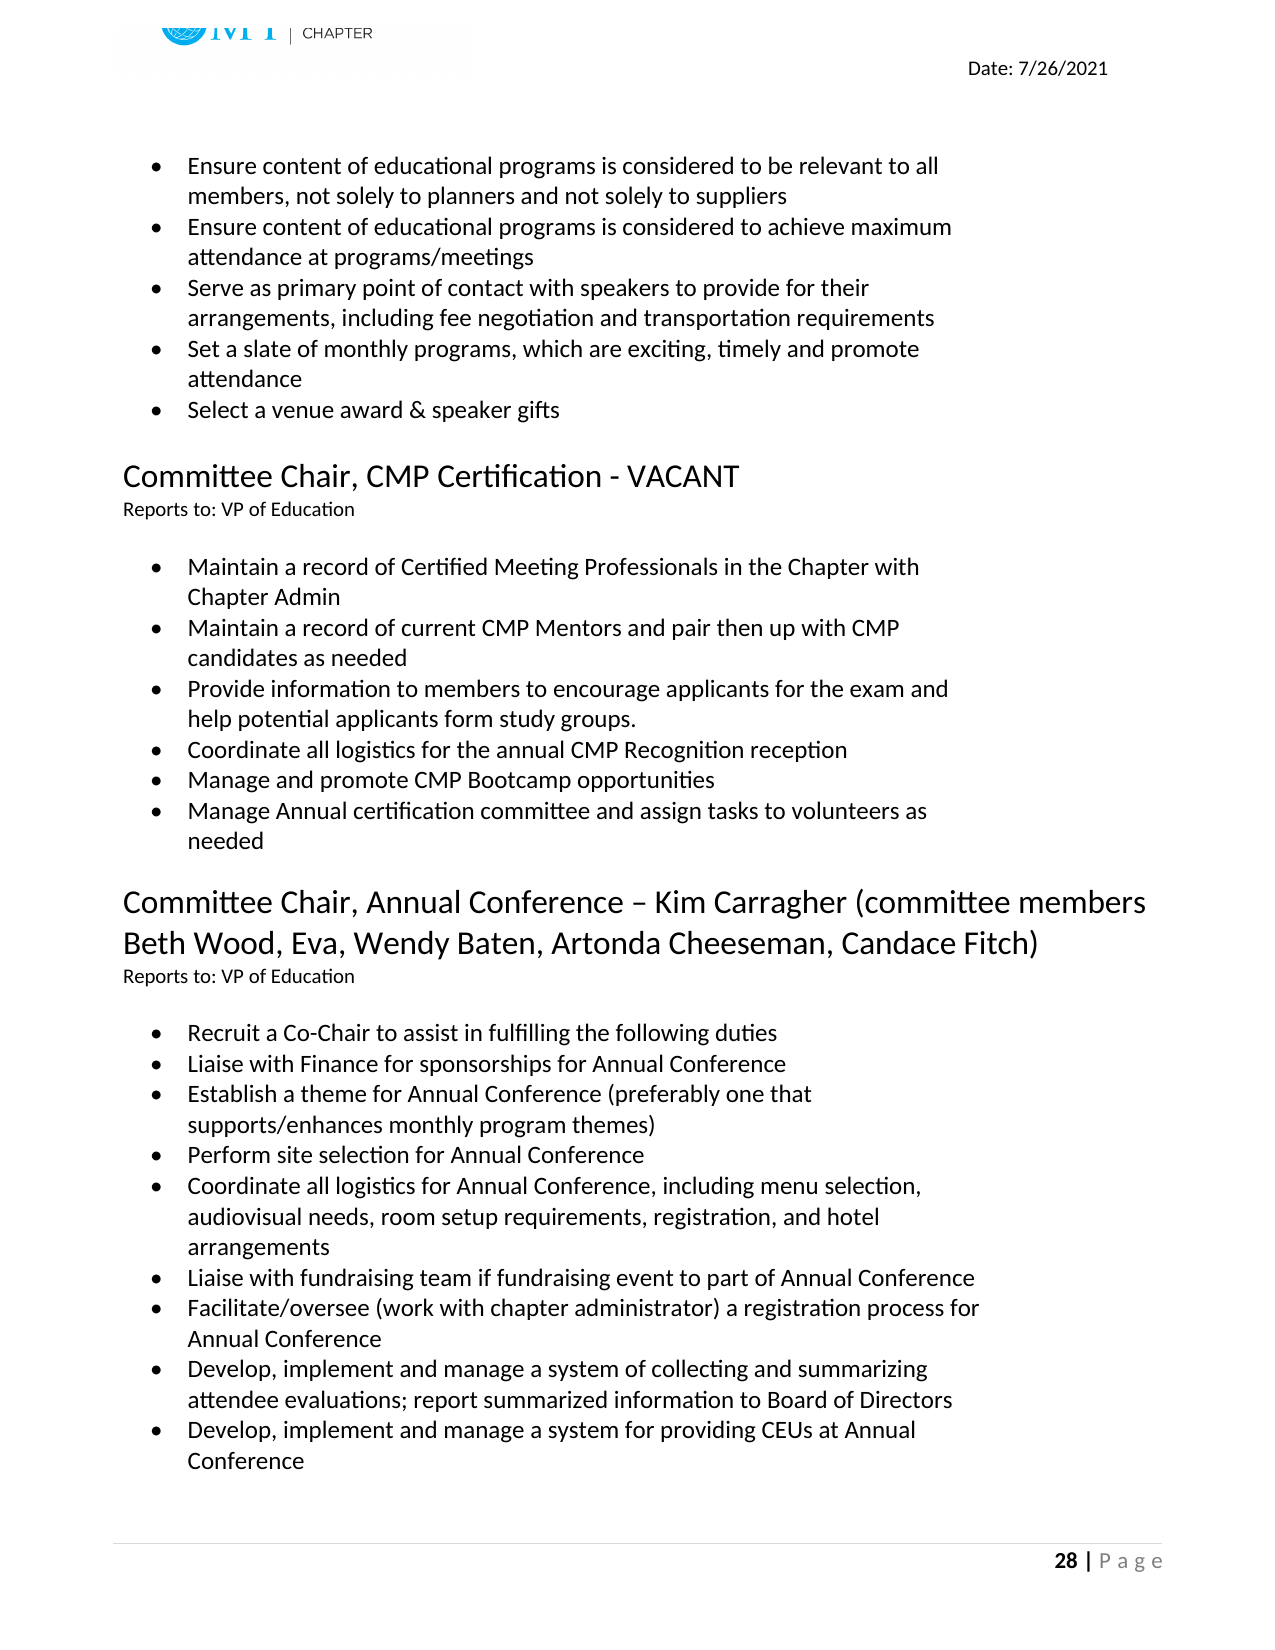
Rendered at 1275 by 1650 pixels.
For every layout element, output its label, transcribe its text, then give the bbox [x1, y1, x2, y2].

list Maintain a record of current CMP Mentors and pair then up with CMP candidates as needed [150, 612, 987, 673]
list Manage and promote CMP Bootcamp opportunities [150, 764, 987, 795]
list Set a slate of monthly programs, which are exciting, timely and promote attendance [150, 333, 987, 394]
list Serve as primary point of contact with speakers to provide for their arrangements, including fee negotiation and transportation requirements [150, 272, 987, 333]
list Establish a theme for Annual Conference (preferably one that supports/enhances monthly program themes) [150, 1079, 987, 1140]
list Manage Annual certification committee and assign tasks to volunteers as needed [150, 795, 987, 856]
list Perform site selection for Annual Conference [150, 1140, 987, 1170]
subtitle Committee Chair, CMP Certification - VACANT [123, 455, 1162, 496]
list Provide information to members to encourage applicants for the exam and help potential applicants form study groups. [150, 673, 987, 734]
list Develop, implement and manage a system of collecting and summarizing attendee evaluations; report summarized information to Board of Directors [150, 1353, 987, 1414]
text Reports to: VP of Education [123, 963, 1162, 988]
picture [112, 28, 476, 76]
list Ensure content of educational programs is considered to be relevant to all members, not solely to planners and not solely to suppliers [150, 150, 987, 211]
list Develop, implement and manage a system for providing CEUs at Annual Conference [150, 1414, 987, 1475]
list Liaise with fundraising team if fundraising event to part of Annual Conference [150, 1262, 987, 1292]
list Coordinate all logistics for Annual Conference, including menu selection, audiovisual needs, room setup requirements, registration, and hotel arrangements [150, 1170, 987, 1262]
list Select a venue award & speaker gifts [150, 394, 987, 425]
list Maintain a record of Certified Meeting Professionals in the Chapter with Chapter Admin [150, 551, 987, 612]
list Liaise with Finance for sponsorships for Annual Conference [150, 1048, 987, 1079]
list Ensure content of educational programs is considered to achieve maximum attendance at programs/meetings [150, 211, 987, 272]
text Reports to: VP of Education [123, 496, 1162, 521]
list Coordinate all logistics for the annual CMP Recognition reception [150, 734, 987, 764]
list Recruit a Co-Chair to assist in fulfilling the following duties [150, 1018, 987, 1048]
subtitle Committee Chair, Annual Conference – Kim Carragher (committee members Beth Wood, Eva, Wendy Baten, Artonda Cheeseman, Candace Fitch) [123, 881, 1162, 963]
list Facilitate/oversee (work with chapter administrator) a registration process for Annual Conference [150, 1292, 987, 1353]
